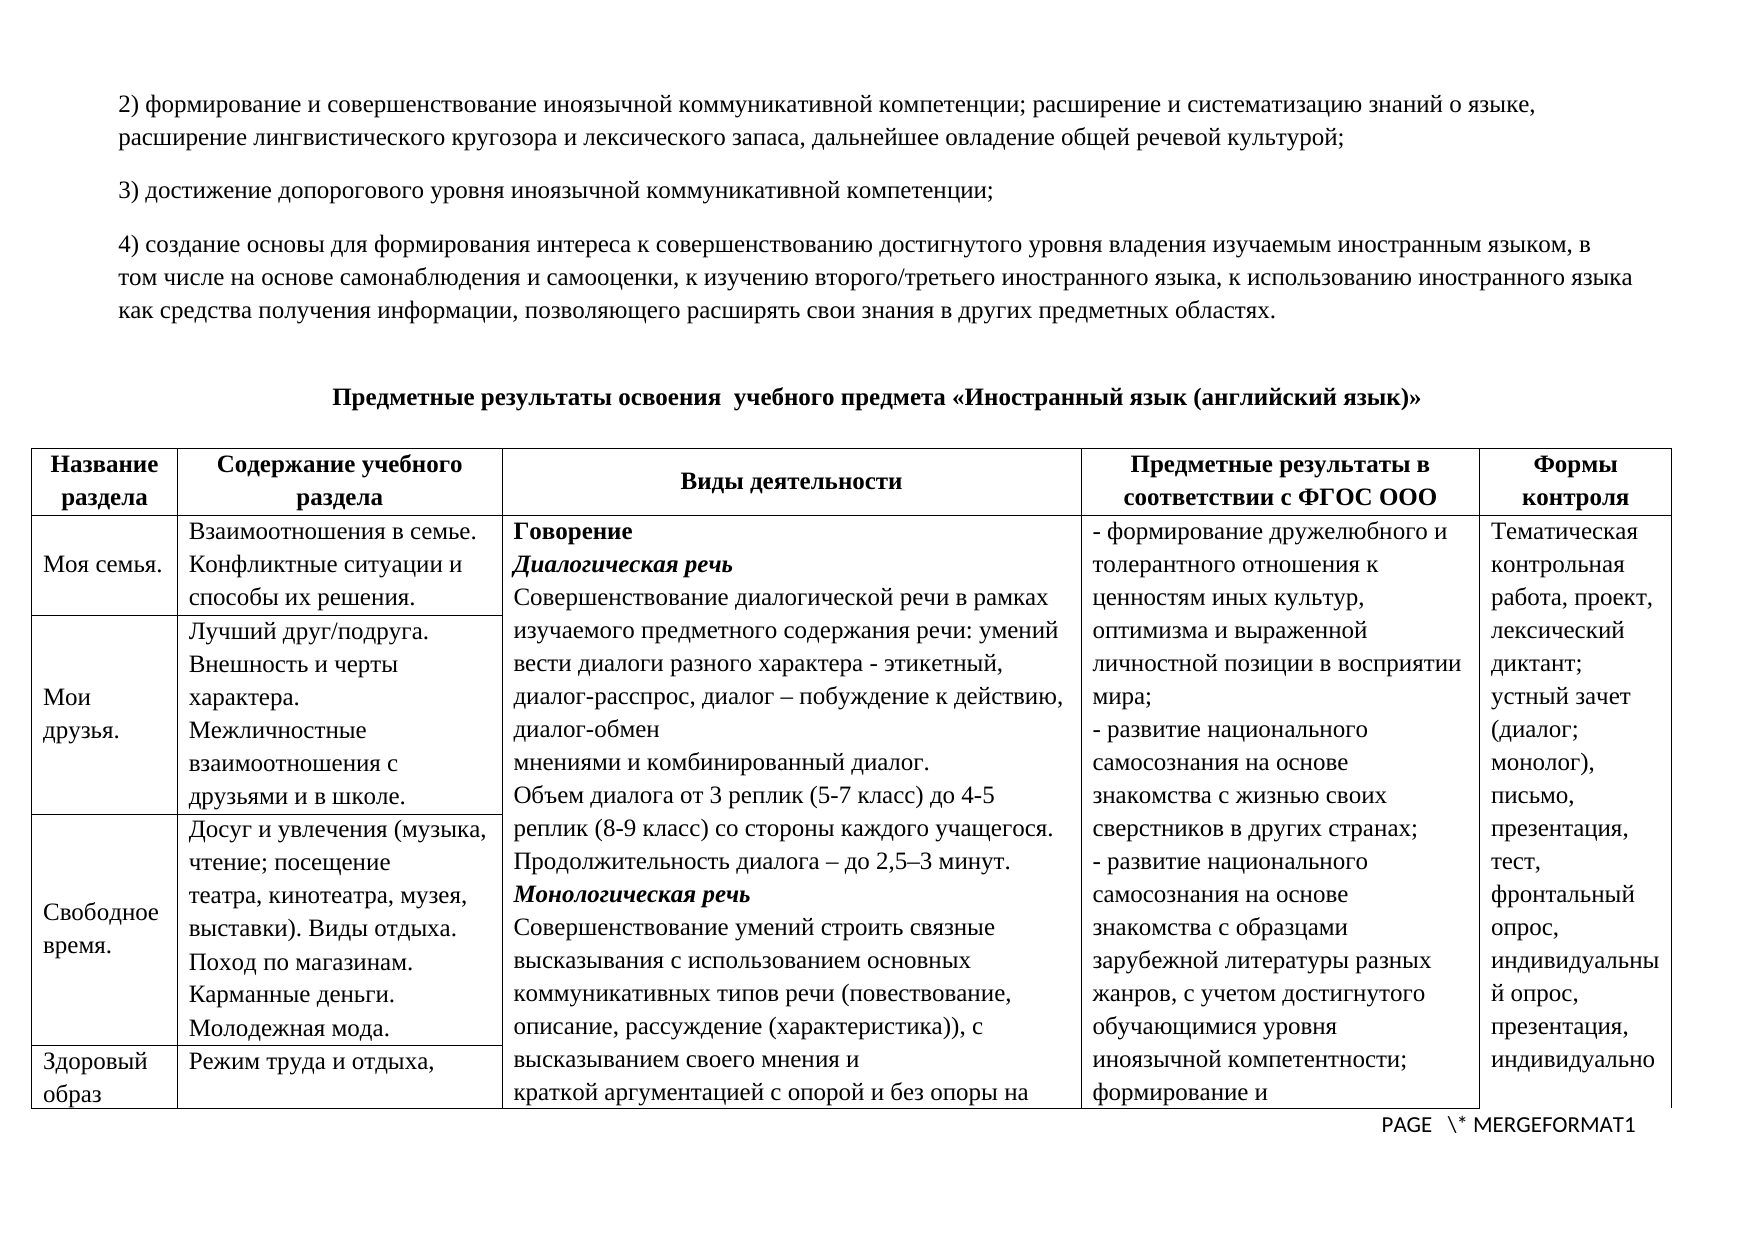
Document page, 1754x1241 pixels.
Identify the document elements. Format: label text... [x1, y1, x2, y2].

text 2) формирование и совершенствование иноязычной коммуникативной компетенции; расширение и систематизацию знаний о языке, расширение лингвистического кругозора и лексического запаса, дальнейшее овладение общей речевой культурой; [118, 89, 1636, 150]
text 4) создание основы для формирования интереса к совершенствованию достигнутого уровня владения изучаемым иностранным языком, в том числе на основе самонаблюдения и самооценки, к изучению второго/третьего иностранного языка, к использованию иностранного языка как средства получения информации, позволяющего расширять свои знания в других предметных областях. [118, 229, 1636, 324]
table_cell Тематическая контрольная работа, проект, лексический диктант; устный зачет (диалог; монолог), письмо, презентация, тест, фронтальный опрос, индивидуальный опрос, презентация, индивидуальное задание. [1480, 516, 1671, 1108]
table_header Название раздела [32, 449, 177, 515]
table_cell - формирование дружелюбного и толерантного отношения к ценностям иных культур, оптимизма и выраженной личностной позиции в восприятии мира; - развитие национального самосознания на основе знакомства с жизнью своих сверстников в других странах; - развитие национального самосознания на основе знакомства с образцами зарубежной литературы разных жанров, с учетом достигнутого обучающимися уровня иноязычной компетентности; формирование и совершенствование иноязычной коммуникативной компетенции; - расширение и систематизация знаний о языке; - расширение лингвистического кругозора; - расширение лексического запаса; - овладение общей речевой культурой; - достижение допорогового уровня иноязычной коммуникативной компетенции; - создание основы для формирования интереса к совершенствованию достигнутого уровня владения изучаемым иностранным языком; - создание основы для формирования интереса к изучению второго/третьего иностранного языка; - использование иностранного языка как средства получения информации, позволяющего расширять свои знания в других предметных областях. [1082, 516, 1479, 1108]
table_cell Моя семья. [32, 516, 177, 615]
table_header Предметные результаты в соответствии с ФГОС ООО [1082, 449, 1479, 515]
table_header Виды деятельности [503, 449, 1081, 515]
table_cell Лучший друг/подруга. Внешность и черты характера. Межличностные взаимоотношения с друзьями и в школе. [178, 616, 502, 813]
table_cell Мои друзья. [32, 616, 177, 813]
table_cell Взаимоотношения в семье. Конфликтные ситуации и способы их решения. [178, 516, 502, 615]
text Предметные результаты освоения учебного предмета «Иностранный язык (английский язык)» [118, 382, 1636, 411]
text 3) достижение допорогового уровня иноязычной коммуникативной компетенции; [118, 176, 1636, 204]
table_header Содержание учебного раздела [178, 449, 502, 515]
table_header Формы контроля [1480, 449, 1671, 515]
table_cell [32, 1046, 177, 1108]
table_cell Свободное время. [32, 815, 177, 1045]
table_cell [178, 1046, 502, 1108]
table_cell Досуг и увлечения (музыка, чтение; посещение театра, кинотеатра, музея, выставки). Виды отдыха. Поход по магазинам. Карманные деньги. Молодежная мода. [178, 815, 502, 1045]
